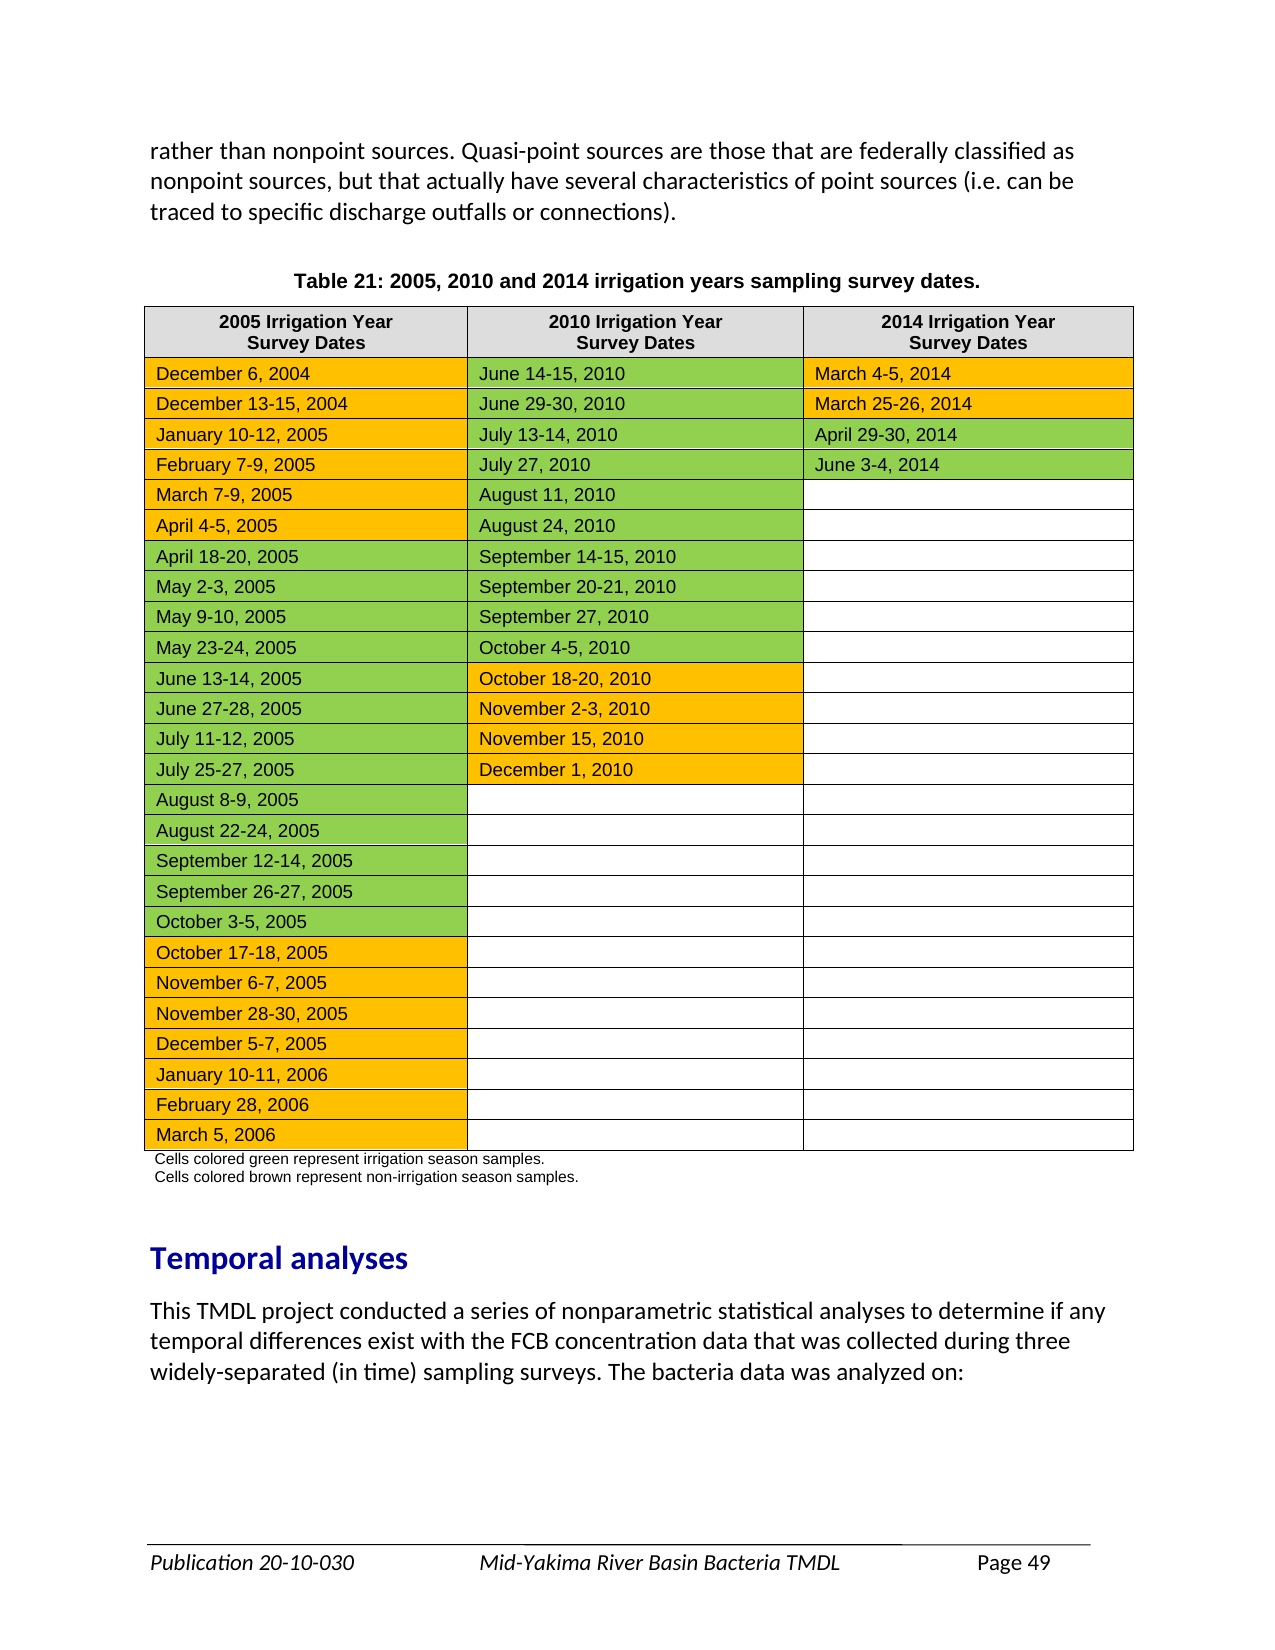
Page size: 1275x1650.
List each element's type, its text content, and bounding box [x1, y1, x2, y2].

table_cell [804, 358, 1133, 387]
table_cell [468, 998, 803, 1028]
subtitle Temporal analyses [150, 1237, 1154, 1278]
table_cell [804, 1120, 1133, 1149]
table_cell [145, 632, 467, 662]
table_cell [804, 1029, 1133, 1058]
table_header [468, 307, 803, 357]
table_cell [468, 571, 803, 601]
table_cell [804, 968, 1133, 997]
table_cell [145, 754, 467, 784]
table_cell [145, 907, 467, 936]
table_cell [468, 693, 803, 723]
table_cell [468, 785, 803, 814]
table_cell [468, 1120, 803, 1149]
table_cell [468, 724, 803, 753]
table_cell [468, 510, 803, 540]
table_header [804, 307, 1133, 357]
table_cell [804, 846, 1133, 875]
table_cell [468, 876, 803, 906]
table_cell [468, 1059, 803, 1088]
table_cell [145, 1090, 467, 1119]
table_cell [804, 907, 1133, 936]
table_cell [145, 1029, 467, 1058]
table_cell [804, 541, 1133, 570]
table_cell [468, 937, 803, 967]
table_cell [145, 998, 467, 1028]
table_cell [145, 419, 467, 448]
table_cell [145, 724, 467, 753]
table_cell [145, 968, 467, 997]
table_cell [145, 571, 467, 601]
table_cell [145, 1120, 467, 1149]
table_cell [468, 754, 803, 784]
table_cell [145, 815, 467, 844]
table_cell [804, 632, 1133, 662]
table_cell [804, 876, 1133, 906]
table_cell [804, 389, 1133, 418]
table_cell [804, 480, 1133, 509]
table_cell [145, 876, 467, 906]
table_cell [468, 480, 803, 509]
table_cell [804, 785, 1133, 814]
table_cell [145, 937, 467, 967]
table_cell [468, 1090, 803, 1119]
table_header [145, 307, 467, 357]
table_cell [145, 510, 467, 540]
text Table 21: 2005, 2010 and 2014 irrigation years sampling survey dates. [291, 269, 983, 293]
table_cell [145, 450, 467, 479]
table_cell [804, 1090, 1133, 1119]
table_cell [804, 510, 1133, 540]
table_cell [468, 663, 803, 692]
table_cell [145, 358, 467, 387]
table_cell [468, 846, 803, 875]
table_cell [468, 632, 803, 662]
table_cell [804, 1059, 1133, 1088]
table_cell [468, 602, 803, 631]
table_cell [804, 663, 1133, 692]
text rather than nonpoint sources. Quasi-point sources are those that are federally classified as nonpoint sources, but that actually have several characteristics of point sources (i.e. can be traced to specific discharge outfalls or connections). [150, 135, 1075, 226]
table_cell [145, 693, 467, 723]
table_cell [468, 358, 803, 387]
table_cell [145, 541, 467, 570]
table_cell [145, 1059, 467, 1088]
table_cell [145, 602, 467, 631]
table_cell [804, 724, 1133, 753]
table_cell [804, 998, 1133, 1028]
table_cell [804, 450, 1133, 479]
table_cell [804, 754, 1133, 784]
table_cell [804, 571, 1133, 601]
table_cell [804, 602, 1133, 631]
text Cells colored green represent irrigation season samples. Cells colored brown represent non-irrigation season samples. [154, 1151, 580, 1186]
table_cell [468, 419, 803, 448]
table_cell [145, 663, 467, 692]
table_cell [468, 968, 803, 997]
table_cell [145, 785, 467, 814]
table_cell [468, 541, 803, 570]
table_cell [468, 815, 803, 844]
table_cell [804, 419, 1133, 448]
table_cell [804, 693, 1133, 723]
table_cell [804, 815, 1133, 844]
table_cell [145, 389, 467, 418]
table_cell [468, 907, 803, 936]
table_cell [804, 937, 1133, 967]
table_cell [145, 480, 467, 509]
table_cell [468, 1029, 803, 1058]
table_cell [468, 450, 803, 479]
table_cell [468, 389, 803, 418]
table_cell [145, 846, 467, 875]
text This TMDL project conducted a series of nonparametric statistical analyses to determine if any temporal differences exist with the FCB concentration data that was collected during three widely-separated (in time) sampling surveys. The bacteria data was analyzed on: [150, 1295, 1107, 1386]
